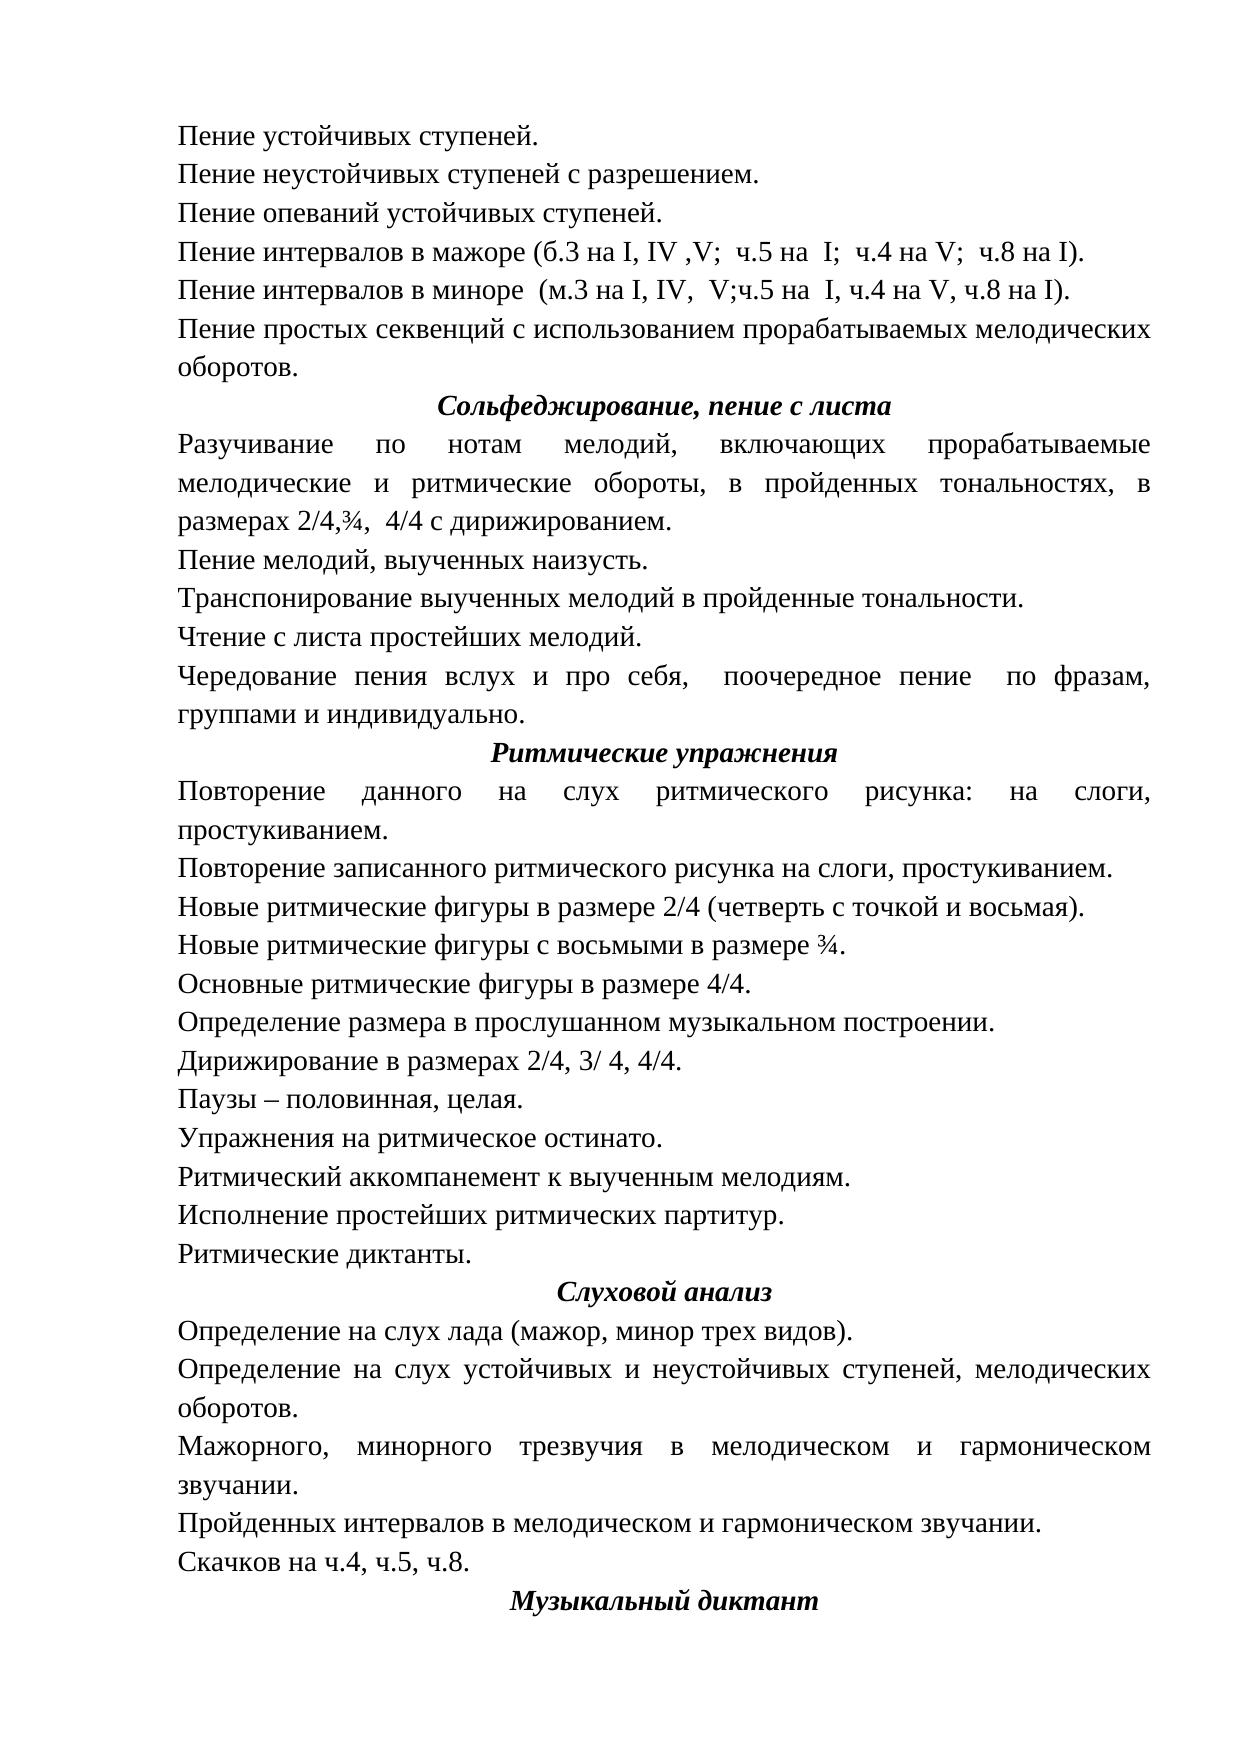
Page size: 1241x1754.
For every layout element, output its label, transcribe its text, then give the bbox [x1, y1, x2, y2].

text Сольфеджирование, пение с листа [177, 388, 1152, 421]
text Чтение с листа простейших мелодий. [177, 619, 1152, 653]
text Ритмические упражнения [177, 735, 1152, 768]
text Определение на слух устойчивых и неустойчивых ступеней, мелодических оборотов. [177, 1351, 1152, 1423]
text Пение опеваний устойчивых ступеней. [177, 195, 1152, 229]
text Пение мелодий, выученных наизусть. [177, 542, 1152, 576]
text Новые ритмические фигуры с восьмыми в размере ¾. [177, 927, 1152, 961]
text Транспонирование выученных мелодий в пройденные тональности. [177, 581, 1152, 614]
text Слуховой анализ [177, 1274, 1152, 1308]
text Паузы – половинная, целая. [177, 1082, 1152, 1115]
text Пройденных интервалов в мелодическом и гармоническом звучании. [177, 1506, 1152, 1539]
text Чередование пения вслух и про себя, поочередное пение по фразам, группами и индивидуально. [177, 658, 1152, 730]
text Повторение записанного ритмического рисунка на слоги, простукиванием. [177, 850, 1152, 884]
text Основные ритмические фигуры в размере 4/4. [177, 966, 1152, 999]
text Пение устойчивых ступеней. [177, 118, 1152, 152]
text Мажорного, минорного трезвучия в мелодическом и гармоническом звучании. [177, 1428, 1152, 1501]
text Ритмические диктанты. [177, 1236, 1152, 1269]
text Пение простых секвенций с использованием прорабатываемых мелодических оборотов. [177, 311, 1152, 383]
text Разучивание по нотам мелодий, включающих прорабатываемые мелодические и ритмические обороты, в пройденных тональностях, в размерах 2/4,¾, 4/4 с дирижированием. [177, 426, 1152, 537]
text Упражнения на ритмическое остинато. [177, 1120, 1152, 1154]
text Скачков на ч.4, ч.5, ч.8. [177, 1544, 1152, 1578]
text Новые ритмические фигуры в размере 2/4 (четверть с точкой и восьмая). [177, 889, 1152, 922]
text Дирижирование в размерах 2/4, 3/ 4, 4/4. [177, 1043, 1152, 1077]
text Пение неустойчивых ступеней с разрешением. [177, 157, 1152, 190]
text Определение размера в прослушанном музыкальном построении. [177, 1004, 1152, 1038]
text Повторение данного на слух ритмического рисунка: на слоги, простукиванием. [177, 773, 1152, 845]
text Музыкальный диктант [177, 1583, 1152, 1616]
text Пение интервалов в миноре (м.3 на I, IV, V;ч.5 на I, ч.4 на V, ч.8 на I). [177, 272, 1152, 306]
text Исполнение простейших ритмических партитур. [177, 1197, 1152, 1231]
text Определение на слух лада (мажор, минор трех видов). [177, 1313, 1152, 1346]
text Пение интервалов в мажоре (б.3 на I, IV ,V; ч.5 на I; ч.4 на V; ч.8 на I). [177, 234, 1152, 267]
text Ритмический аккомпанемент к выученным мелодиям. [177, 1159, 1152, 1192]
